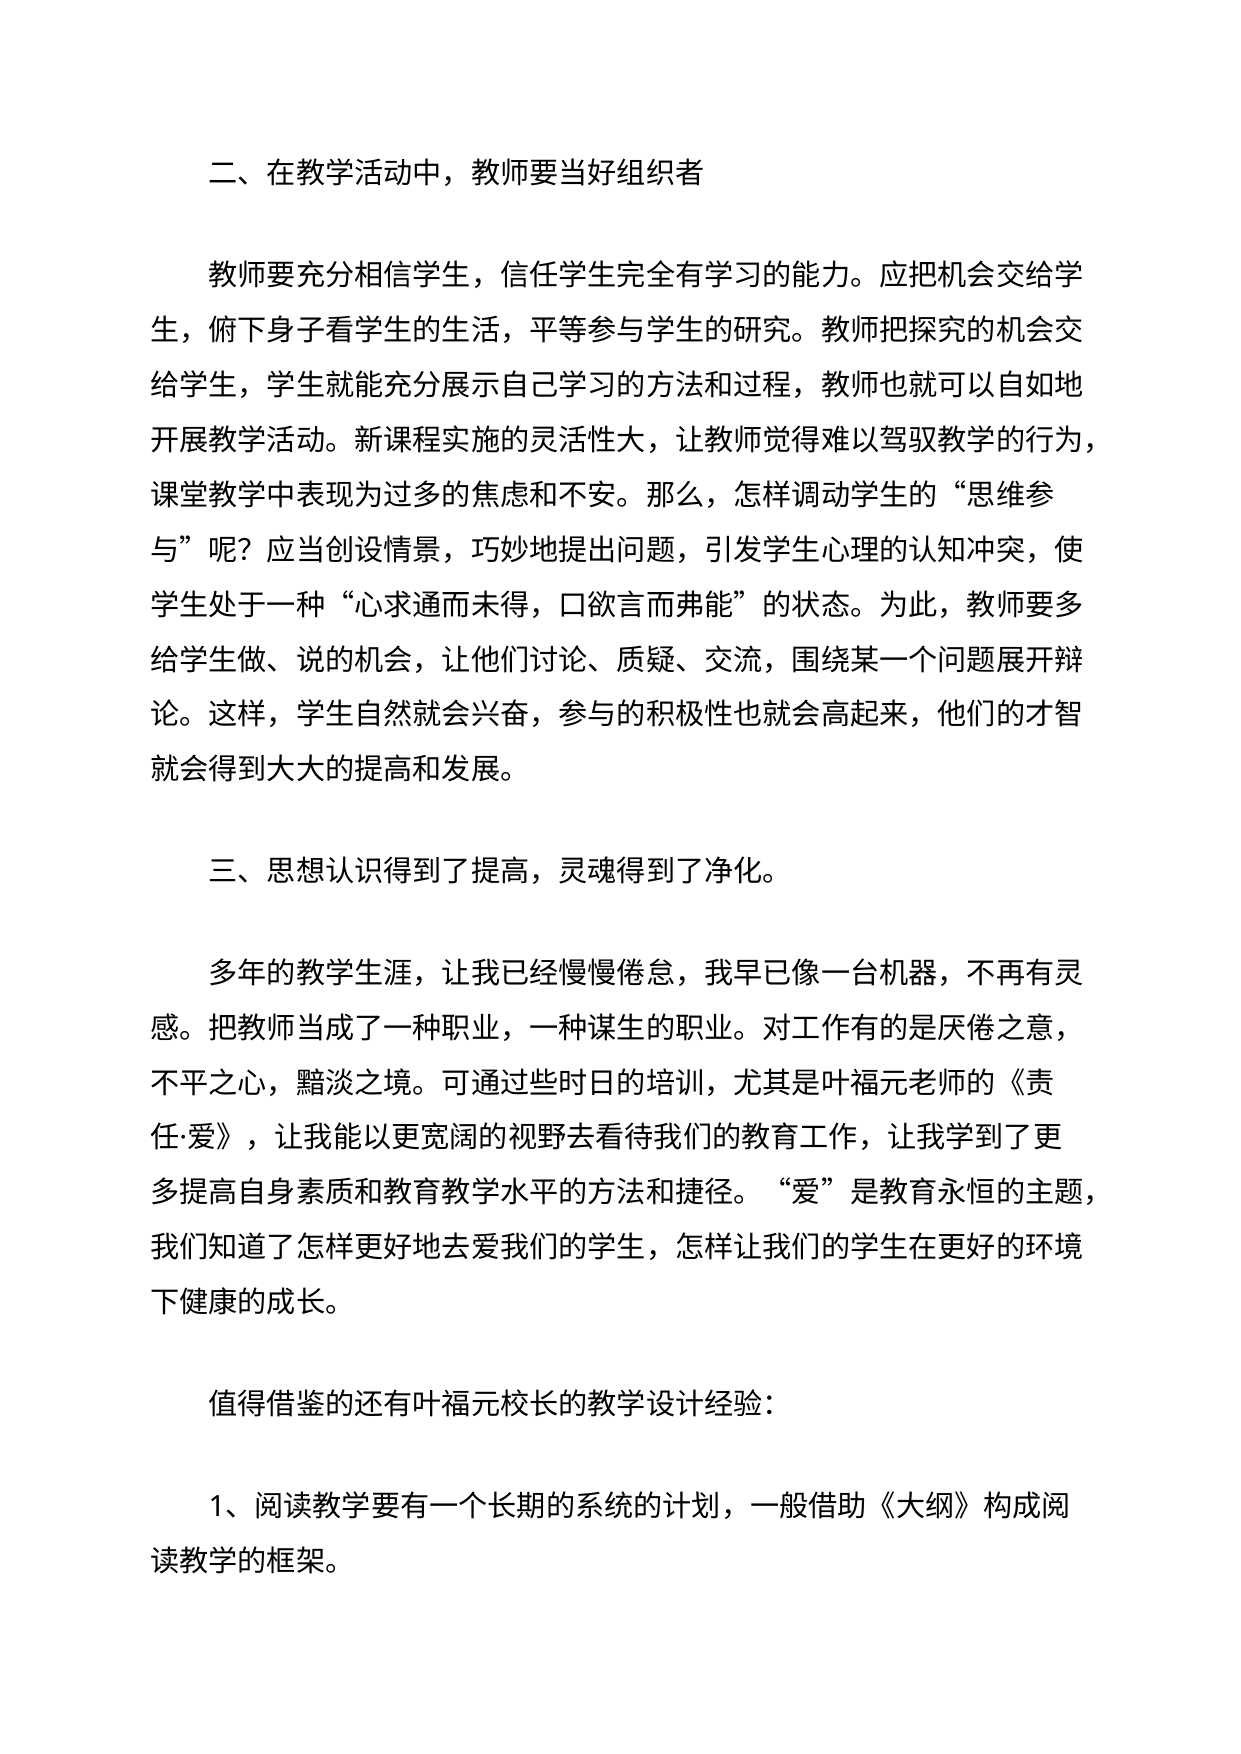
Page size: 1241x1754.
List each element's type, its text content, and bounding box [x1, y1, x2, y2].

text 教师要充分相信学生，信任学生完全有学习的能力。应把机会交给学生，俯下身子看学生的生活，平等参与学生的研究。教师把探究的机会交给学生，学生就能充分展示自己学习的方法和过程，教师也就可以自如地开展教学活动。新课程实施的灵活性大，让教师觉得难以驾驭教学的行为，课堂教学中表现为过多的焦虑和不安。那么，怎样调动学生的“思维参与”呢？应当创设情景，巧妙地提出问题，引发学生心理的认知冲突，使学生处于一种“心求通而未得，口欲言而弗能”的状态。为此，教师要多给学生做、说的机会，让他们讨论、质疑、交流，围绕某一个问题展开辩论。这样，学生自然就会兴奋，参与的积极性也就会高起来，他们的才智就会得到大大的提高和发展。 [150, 252, 1090, 788]
text 值得借鉴的还有叶福元校长的教学设计经验： [150, 1381, 1090, 1423]
text 多年的教学生涯，让我已经慢慢倦怠，我早已像一台机器，不再有灵感。把教师当成了一种职业，一种谋生的职业。对工作有的是厌倦之意，不平之心，黯淡之境。可通过些时日的培训，尤其是叶福元老师的《责任·爱》，让我能以更宽阔的视野去看待我们的教育工作，让我学到了更多提高自身素质和教育教学水平的方法和捷径。“爱”是教育永恒的主题，我们知道了怎样更好地去爱我们的学生，怎样让我们的学生在更好的环境下健康的成长。 [150, 949, 1090, 1321]
text 1、阅读教学要有一个长期的系统的计划，一般借助《大纲》构成阅读教学的框架。 [150, 1482, 1090, 1580]
text 二、在教学活动中，教师要当好组织者 [150, 150, 1090, 192]
text 三、思想认识得到了提高，灵魂得到了净化。 [150, 848, 1090, 890]
